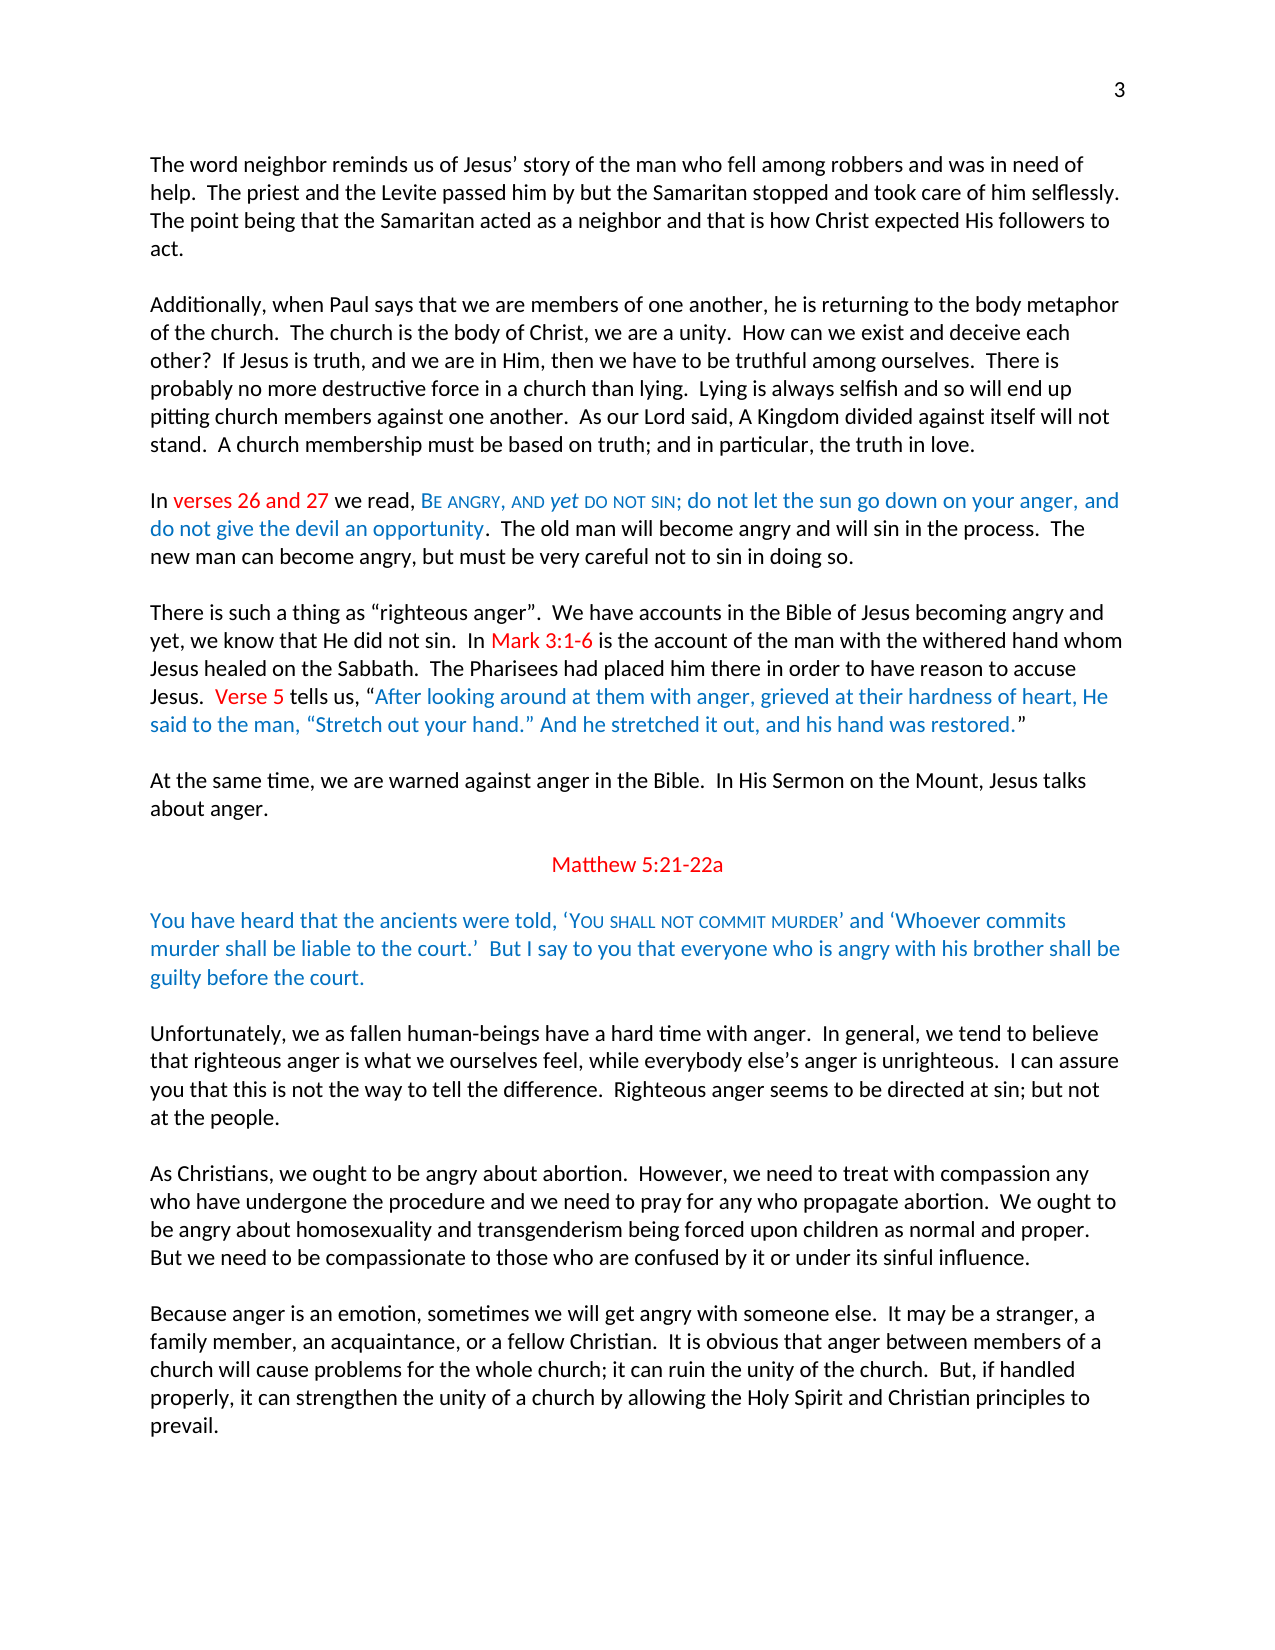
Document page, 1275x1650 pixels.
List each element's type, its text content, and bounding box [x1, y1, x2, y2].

text In verses 26 and 27 we read, Be angry, and yet do not sin; do not let the sun go down on your anger, and do not give the devil an opportunity. The old man will become angry and will sin in the process. The new man can become angry, but must be very careful not to sin in doing so. [150, 486, 1125, 570]
text You have heard that the ancients were told, ‘You shall not commit murder’ and ‘Whoever commits murder shall be liable to the court.’ But I say to you that everyone who is angry with his brother shall be guilty before the court. [150, 907, 1125, 991]
text At the same time, we are warned against anger in the Bible. In His Sermon on the Mount, Jesus talks about anger. [150, 766, 1125, 822]
text There is such a thing as “righteous anger”. We have accounts in the Bible of Jesus becoming angry and yet, we know that He did not sin. In Mark 3:1-6 is the account of the man with the withered hand whom Jesus healed on the Sabbath. The Pharisees had placed him there in order to have reason to accuse Jesus. Verse 5 tells us, “After looking around at them with anger, grieved at their hardness of heart, He said to the man, “Stretch out your hand.” And he stretched it out, and his hand was restored.” [150, 598, 1125, 738]
text As Christians, we ought to be angry about abortion. However, we need to treat with compassion any who have undergone the procedure and we need to pray for any who propagate abortion. We ought to be angry about homosexuality and transgenderism being forced upon children as normal and proper. But we need to be compassionate to those who are confused by it or under its sinful influence. [150, 1159, 1125, 1271]
text The word neighbor reminds us of Jesus’ story of the man who fell among robbers and was in need of help. The priest and the Levite passed him by but the Samaritan stopped and took care of him selflessly. The point being that the Samaritan acted as a neighbor and that is how Christ expected His followers to act. [150, 150, 1125, 262]
text Additionally, when Paul says that we are members of one another, he is returning to the body metaphor of the church. The church is the body of Christ, we are a unity. How can we exist and deceive each other? If Jesus is truth, and we are in Him, then we have to be truthful among ourselves. There is probably no more destructive force in a church than lying. Lying is always selfish and so will end up pitting church members against one another. As our Lord said, A Kingdom divided against itself will not stand. A church membership must be based on truth; and in particular, the truth in love. [150, 290, 1125, 458]
text Because anger is an emotion, sometimes we will get angry with someone else. It may be a stranger, a family member, an acquaintance, or a fellow Christian. It is obvious that anger between members of a church will cause problems for the whole church; it can ruin the unity of the church. But, if handled properly, it can strengthen the unity of a church by allowing the Holy Spirit and Christian principles to prevail. [150, 1299, 1125, 1439]
text Unfortunately, we as fallen human-beings have a hard time with anger. In general, we tend to believe that righteous anger is what we ourselves feel, while everybody else’s anger is unrighteous. I can assure you that this is not the way to tell the difference. Righteous anger seems to be directed at sin; but not at the people. [150, 1019, 1125, 1131]
text Matthew 5:21-22a [150, 851, 1125, 878]
